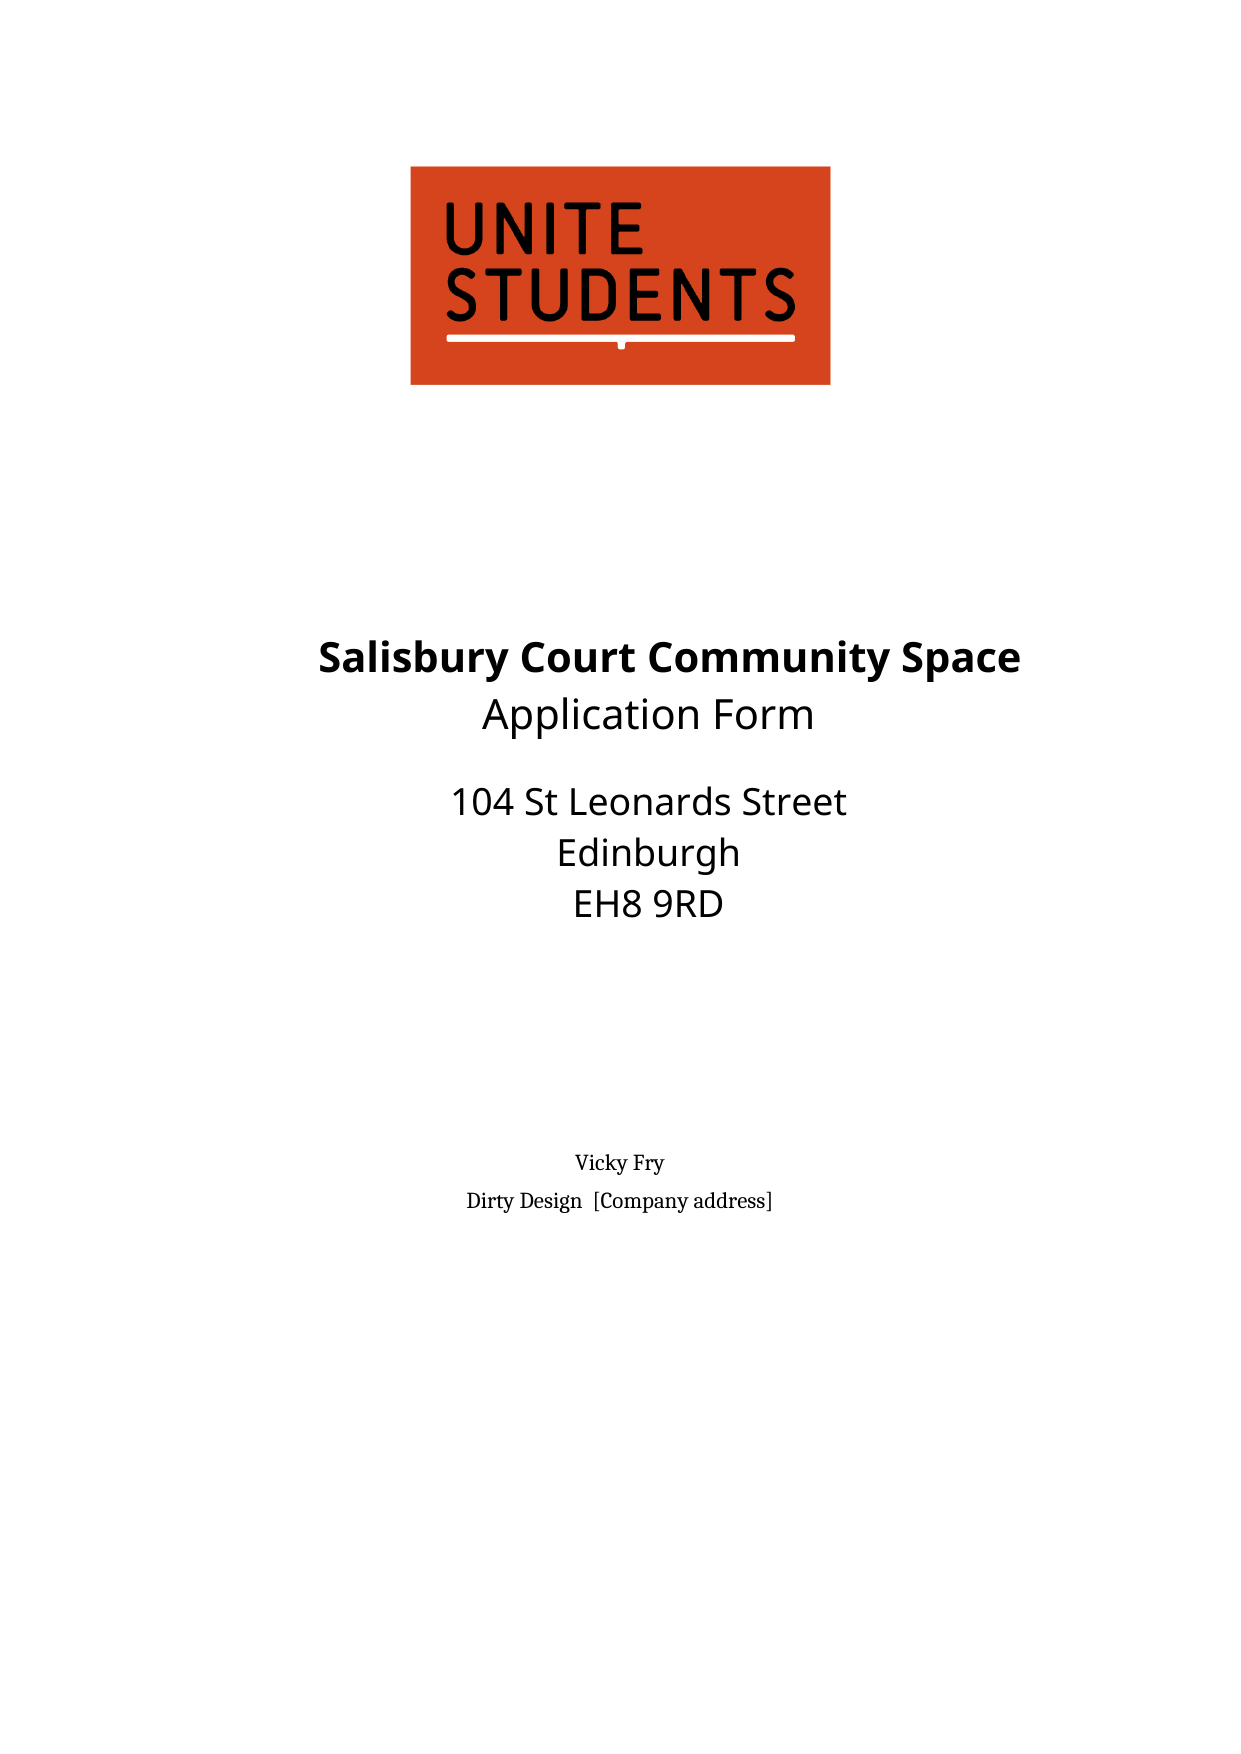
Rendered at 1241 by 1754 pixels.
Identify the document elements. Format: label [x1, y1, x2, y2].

picture [396, 150, 844, 398]
